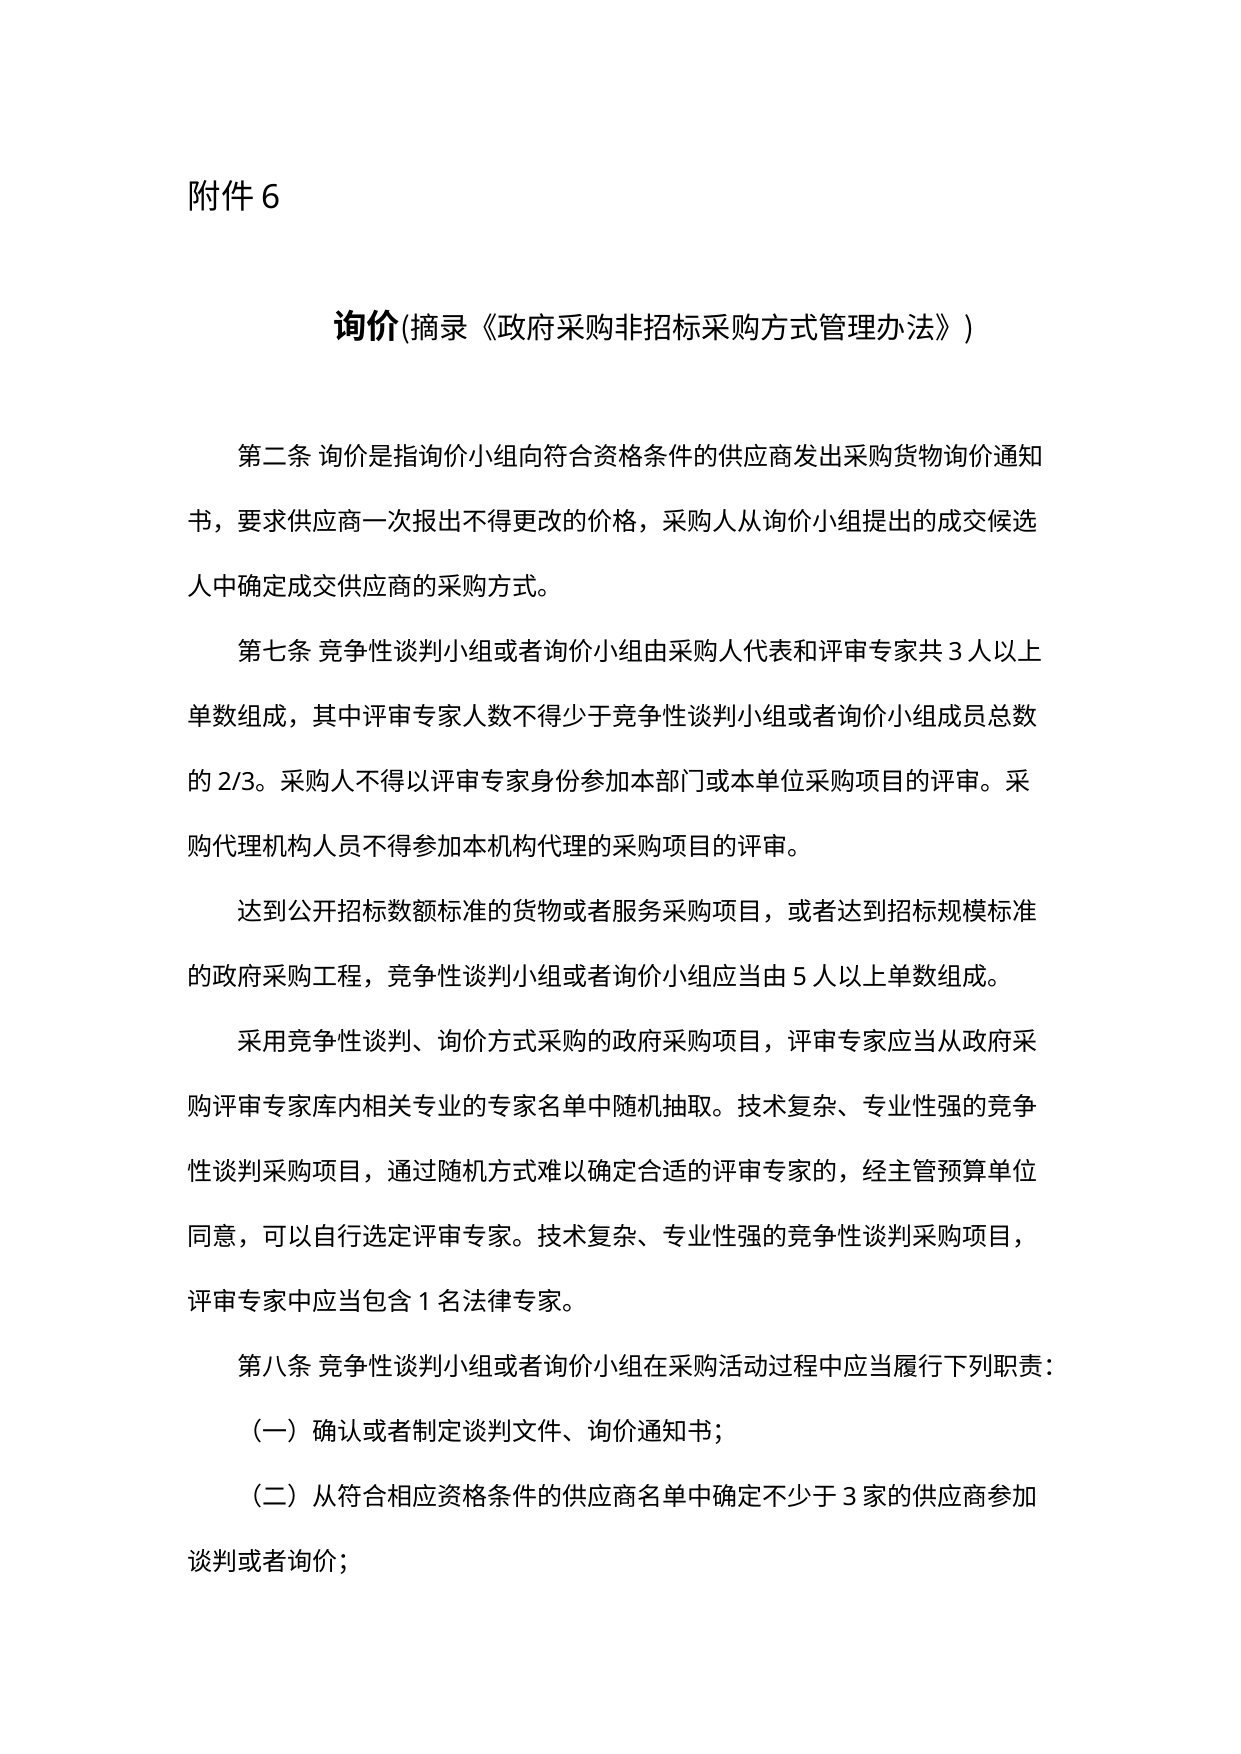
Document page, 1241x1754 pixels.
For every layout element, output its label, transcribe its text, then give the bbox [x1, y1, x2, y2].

text 第二条 询价是指询价小组向符合资格条件的供应商发出采购货物询价通知书，要求供应商一次报出不得更改的价格，采购人从询价小组提出的成交候选人中确定成交供应商的采购方式。 [187, 422, 1053, 617]
text 第七条 竞争性谈判小组或者询价小组由采购人代表和评审专家共3人以上单数组成，其中评审专家人数不得少于竞争性谈判小组或者询价小组成员总数的2/3。采购人不得以评审专家身份参加本部门或本单位采购项目的评审。采购代理机构人员不得参加本机构代理的采购项目的评审。 [187, 617, 1053, 877]
text 第八条 竞争性谈判小组或者询价小组在采购活动过程中应当履行下列职责： [187, 1332, 1053, 1397]
text 采用竞争性谈判、询价方式采购的政府采购项目，评审专家应当从政府采购评审专家库内相关专业的专家名单中随机抽取。技术复杂、专业性强的竞争性谈判采购项目，通过随机方式难以确定合适的评审专家的，经主管预算单位同意，可以自行选定评审专家。技术复杂、专业性强的竞争性谈判采购项目，评审专家中应当包含1名法律专家。 [187, 1007, 1053, 1332]
text 询价(摘录《政府采购非招标采购方式管理办法》) [187, 292, 1053, 357]
text 达到公开招标数额标准的货物或者服务采购项目，或者达到招标规模标准的政府采购工程，竞争性谈判小组或者询价小组应当由5人以上单数组成。 [187, 877, 1053, 1007]
text 附件6 [187, 162, 1053, 227]
text （一）确认或者制定谈判文件、询价通知书； [187, 1397, 1053, 1462]
text （二）从符合相应资格条件的供应商名单中确定不少于3家的供应商参加谈判或者询价； [187, 1462, 1053, 1592]
